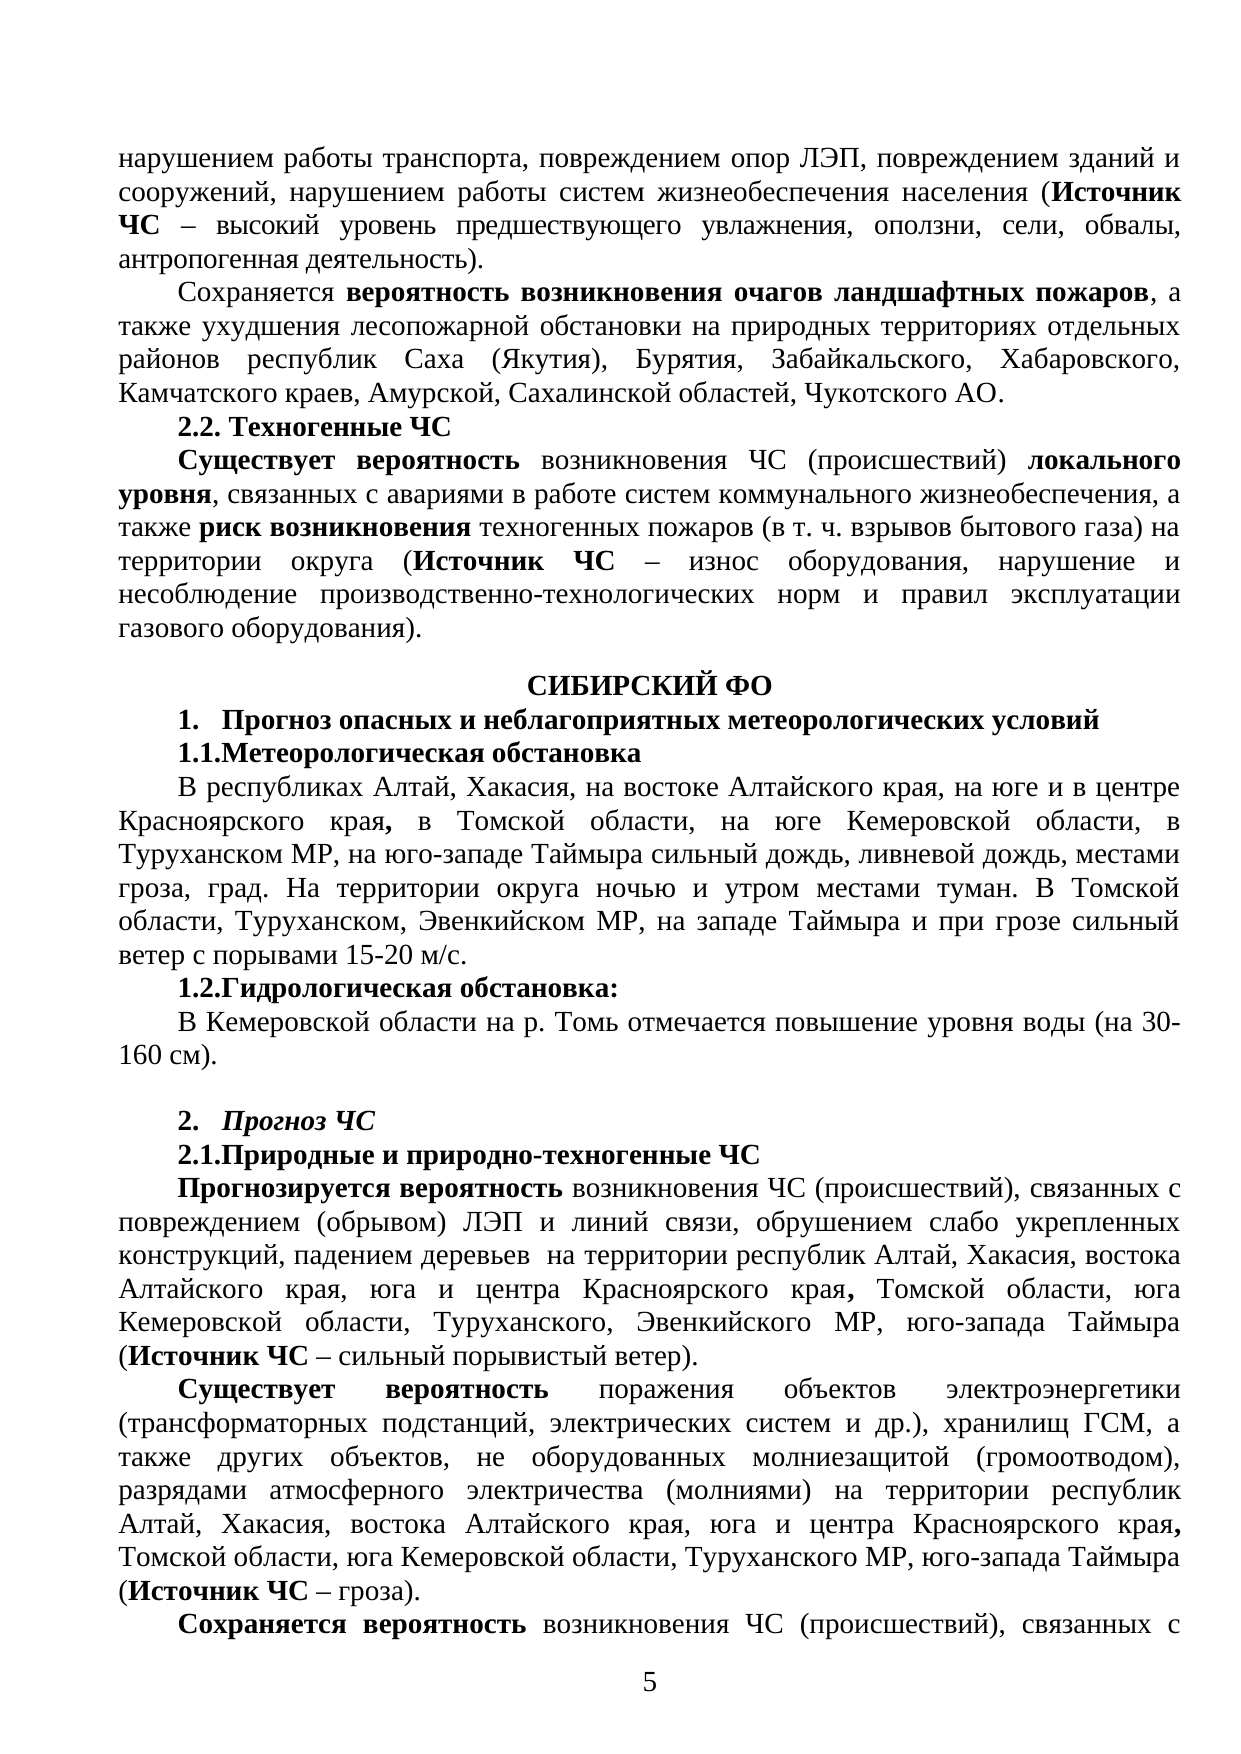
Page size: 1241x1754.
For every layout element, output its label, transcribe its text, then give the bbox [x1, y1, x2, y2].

text Сохраняется вероятность возникновения очагов ландшафтных пожаров, а также ухудшения лесопожарной обстановки на природных территориях отдельных районов республик Саха (Якутия), Бурятия, Забайкальского, Хабаровского, Камчатского краев, Амурской, Сахалинской областей, Чукотского АО. [118, 274, 1181, 409]
list Прогноз ЧС [162, 1103, 1181, 1137]
text В республиках Алтай, Хакасия, на востоке Алтайского края, на юге и в центре Красноярского края, в Томской области, на юге Кемеровской области, в Туруханском МР, на юго-западе Таймыра сильный дождь, ливневой дождь, местами гроза, град. На территории округа ночью и утром местами туман. В Томской области, Туруханском, Эвенкийском МР, на западе Таймыра и при грозе сильный ветер с порывами 15-20 м/с. [118, 769, 1181, 970]
text Существует вероятность поражения объектов электроэнергетики (трансформаторных подстанций, электрических систем и др.), хранилищ ГСМ, а также других объектов, не оборудованных молниезащитой (громоотводом), разрядами атмосферного электричества (молниями) на территории республик Алтай, Хакасия, востока Алтайского края, юга и центра Красноярского края, Томской области, юга Кемеровской области, Туруханского МР, юго-запада Таймыра (Источник ЧС – гроза). [118, 1372, 1181, 1606]
text СИБИРСКИЙ ФО [118, 668, 1181, 702]
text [118, 140, 1181, 274]
text Существует вероятность возникновения ЧС (происшествий) локального уровня, связанных с авариями в работе систем коммунального жизнеобеспечения, а также риск возникновения техногенных пожаров (в т. ч. взрывов бытового газа) на территории округа (Источник ЧС – износ оборудования, нарушение и несоблюдение производственно-технологических норм и правил эксплуатации газового оборудования). [118, 442, 1181, 643]
text 2.2. Техногенные ЧС [118, 409, 1181, 442]
list Метеорологическая обстановка [162, 736, 1181, 769]
text В Кемеровской области на р. Томь отмечается повышение уровня воды (на 30-160 см). [118, 1004, 1181, 1071]
text Прогнозируется вероятность возникновения ЧС (происшествий), связанных с повреждением (обрывом) ЛЭП и линий связи, обрушением слабо укрепленных конструкций, падением деревьев на территории республик Алтай, Хакасия, востока Алтайского края, юга и центра Красноярского края, Томской области, юга Кемеровской области, Туруханского, Эвенкийского МР, юго-запада Таймыра (Источник ЧС – сильный порывистый ветер). [118, 1170, 1181, 1372]
list Прогноз опасных и неблагоприятных метеорологических условий [162, 702, 1181, 736]
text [118, 1606, 1181, 1640]
text 1.2.Гидрологическая обстановка: [118, 970, 1181, 1004]
list Природные и природно-техногенные ЧС [162, 1137, 1181, 1170]
